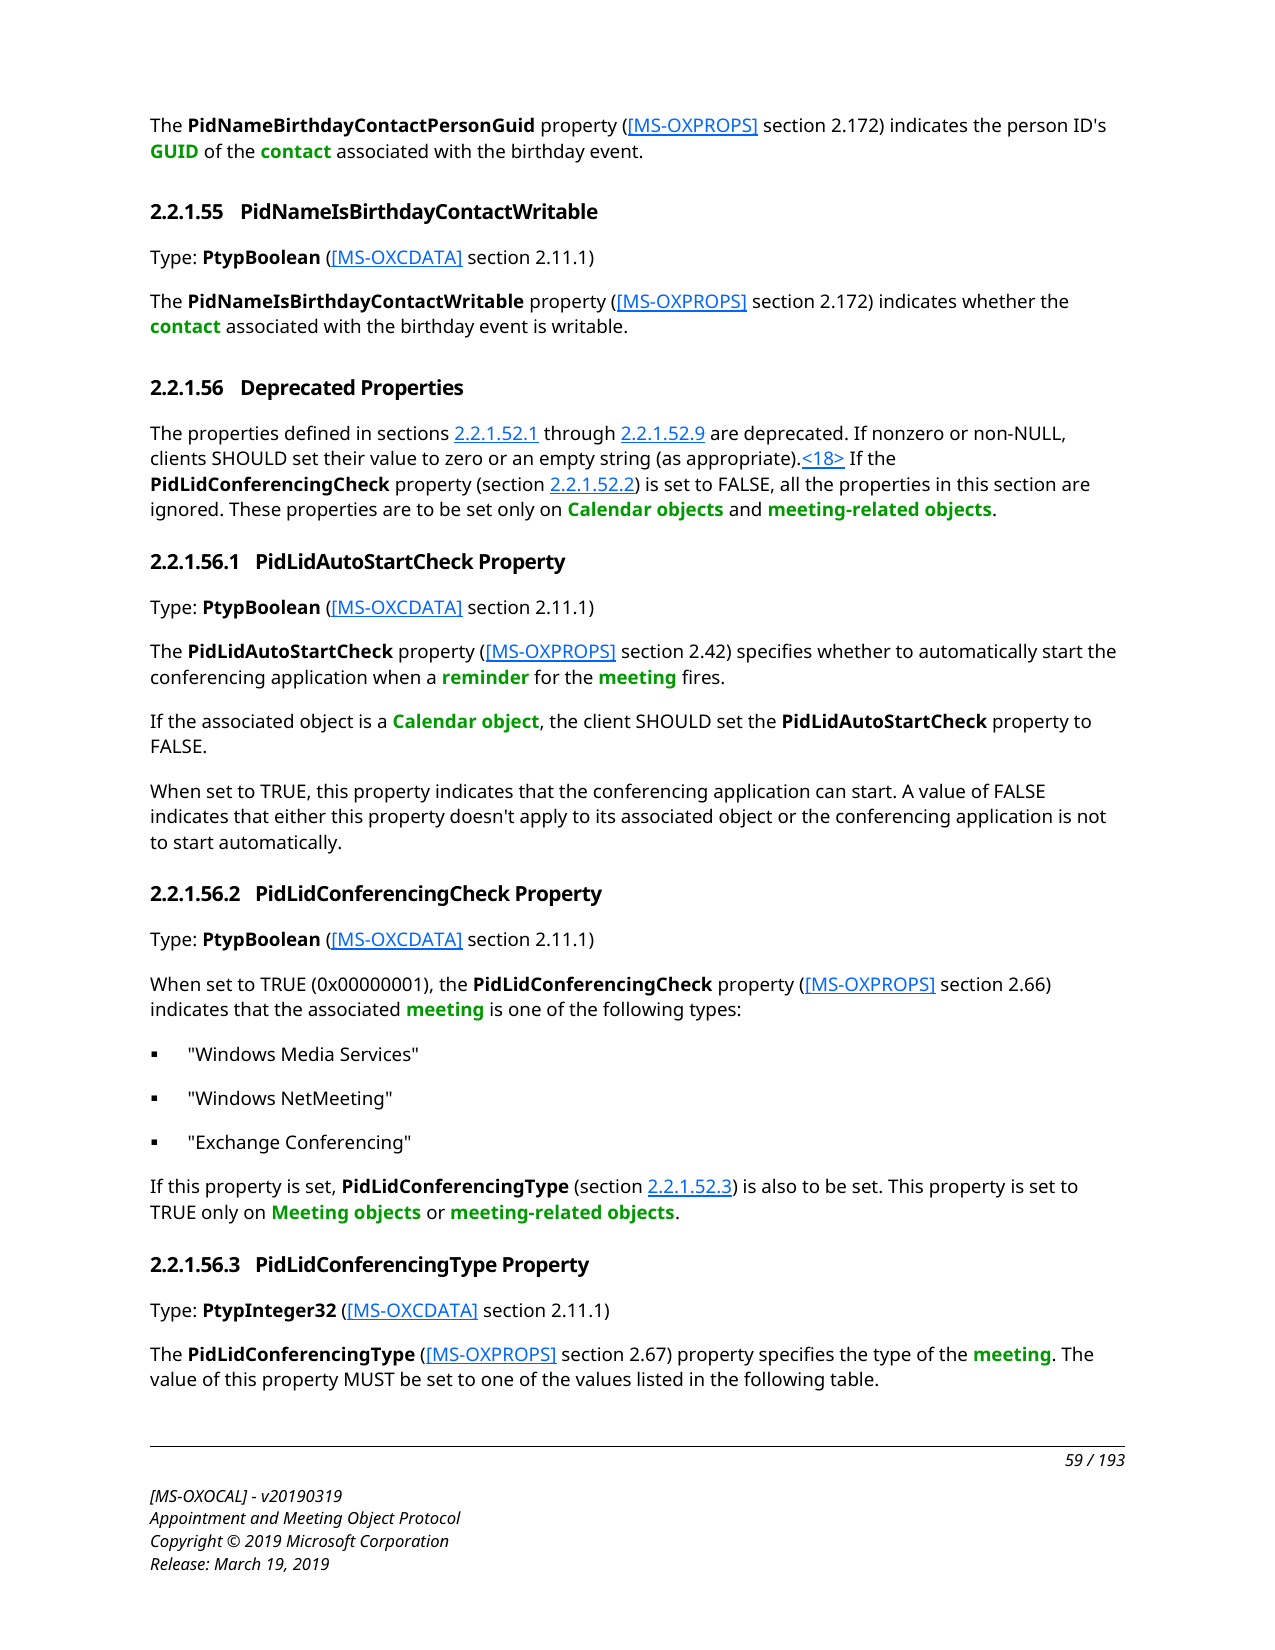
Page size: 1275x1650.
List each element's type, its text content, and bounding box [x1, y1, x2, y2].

text The PidLidAutoStartCheck property ([MS-OXPROPS] section 2.42) specifies whether to automatically start the conferencing application when a reminder for the meeting fires. [150, 638, 1125, 689]
list "Exchange Conferencing" [150, 1129, 1125, 1155]
subtitle PidLidConferencingType Property [150, 1250, 1125, 1278]
text When set to TRUE, this property indicates that the conferencing application can start. A value of FALSE indicates that either this property doesn't apply to its associated object or the conferencing application is not to start automatically. [150, 778, 1125, 854]
text The properties defined in sections 2.2.1.52.1 through 2.2.1.52.9 are deprecated. If nonzero or non-NULL, clients SHOULD set their value to zero or an empty string (as appropriate).<18> If the PidLidConferencingCheck property (section 2.2.1.52.2) is set to FALSE, all the properties in this section are ignored. These properties are to be set only on Calendar objects and meeting-related objects. [150, 420, 1125, 522]
text When set to TRUE (0x00000001), the PidLidConferencingCheck property ([MS-OXPROPS] section 2.66) indicates that the associated meeting is one of the following types: [150, 971, 1125, 1022]
text The PidNameIsBirthdayContactWritable property ([MS-OXPROPS] section 2.172) indicates whether the contact associated with the birthday event is writable. [150, 288, 1125, 339]
list "Windows Media Services" [150, 1041, 1125, 1066]
subtitle Deprecated Properties [150, 373, 1125, 401]
text Type: PtypBoolean ([MS-OXCDATA] section 2.11.1) [150, 927, 1125, 952]
subtitle PidLidAutoStartCheck Property [150, 547, 1125, 575]
text If the associated object is a Calendar object, the client SHOULD set the PidLidAutoStartCheck property to FALSE. [150, 708, 1125, 759]
list "Windows NetMeeting" [150, 1085, 1125, 1111]
text The PidNameBirthdayContactPersonGuid property ([MS-OXPROPS] section 2.172) indicates the person ID's GUID of the contact associated with the birthday event. [150, 112, 1125, 163]
text Type: PtypInteger32 ([MS-OXCDATA] section 2.11.1) [150, 1297, 1125, 1322]
subtitle PidLidConferencingCheck Property [150, 879, 1125, 908]
text The PidLidConferencingType ([MS-OXPROPS] section 2.67) property specifies the type of the meeting. The value of this property MUST be set to one of the values listed in the following table. [150, 1341, 1125, 1392]
text If this property is set, PidLidConferencingType (section 2.2.1.52.3) is also to be set. This property is set to TRUE only on Meeting objects or meeting-related objects. [150, 1174, 1125, 1225]
text Type: PtypBoolean ([MS-OXCDATA] section 2.11.1) [150, 594, 1125, 620]
subtitle PidNameIsBirthdayContactWritable [150, 197, 1125, 225]
text Type: PtypBoolean ([MS-OXCDATA] section 2.11.1) [150, 244, 1125, 269]
